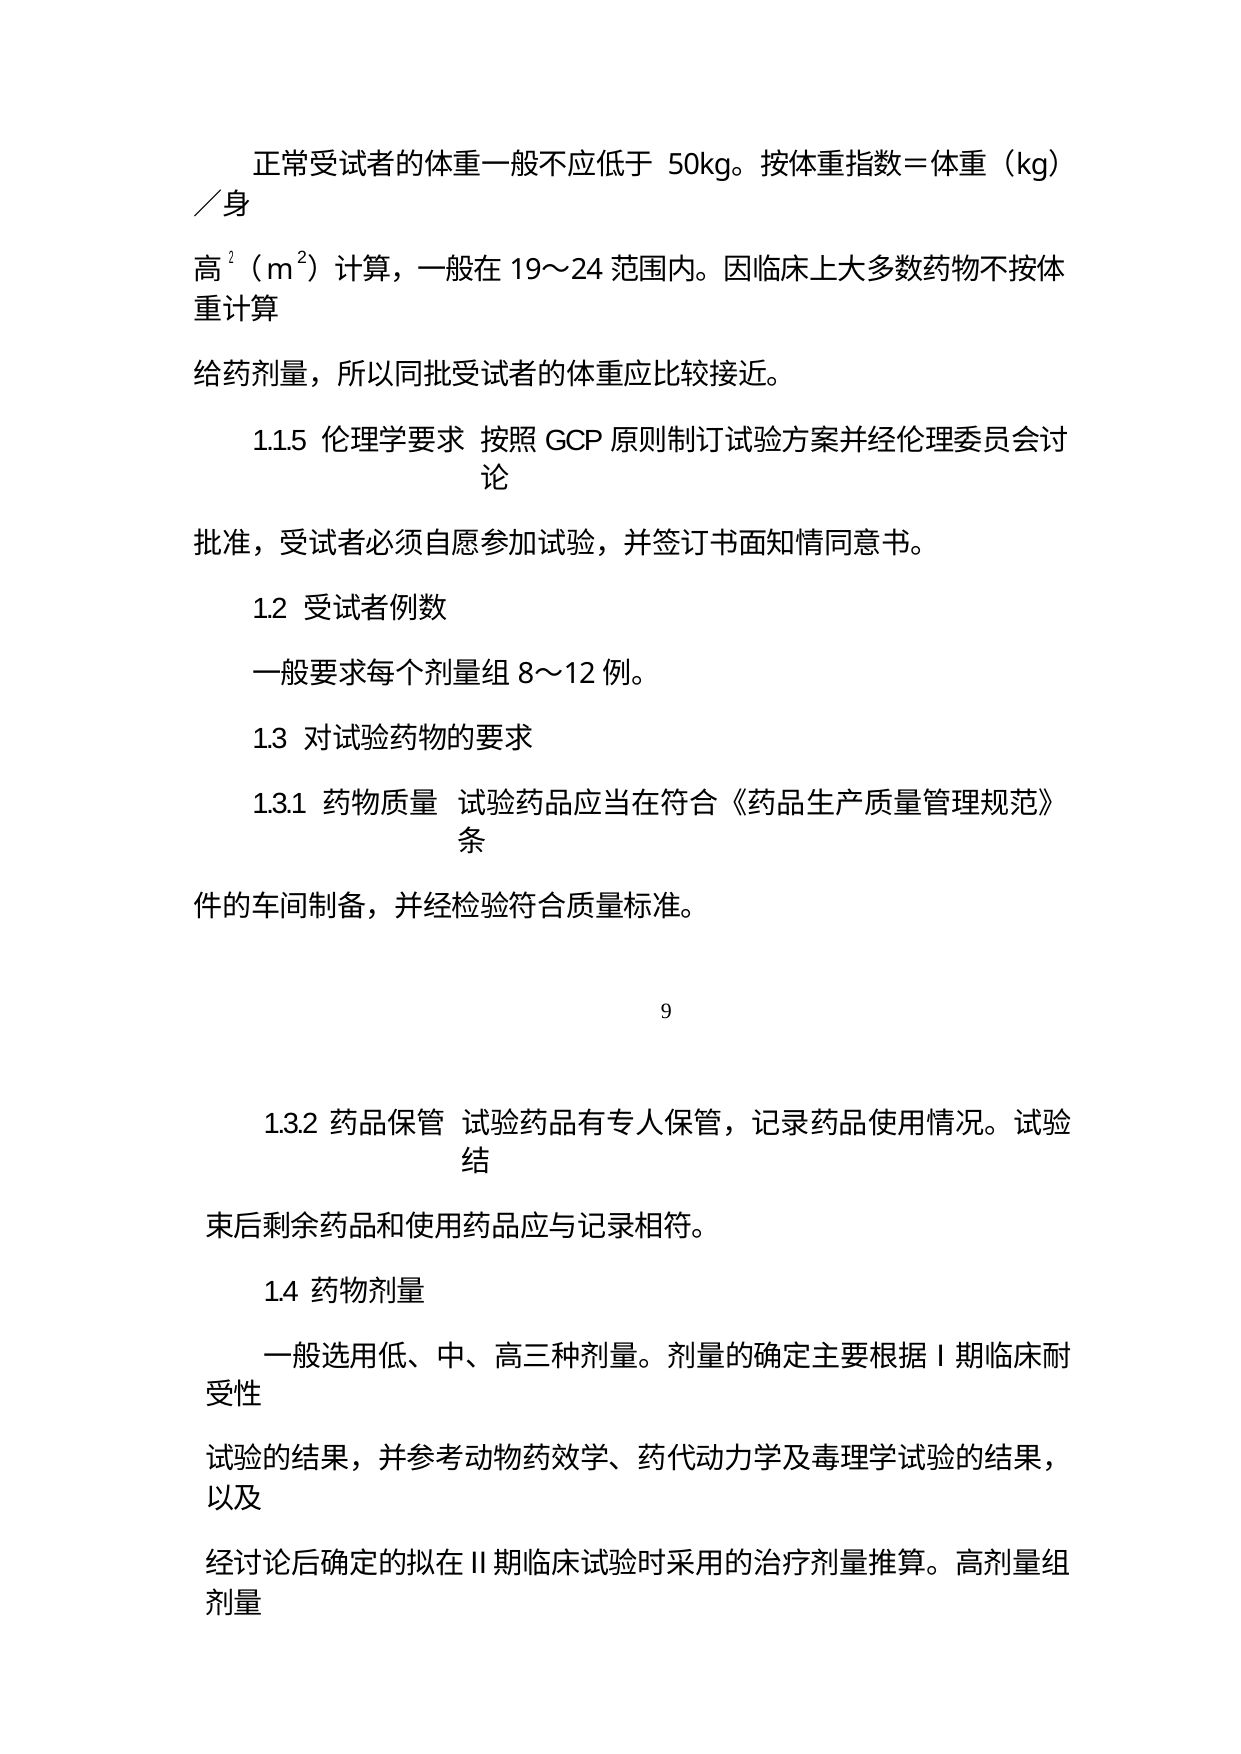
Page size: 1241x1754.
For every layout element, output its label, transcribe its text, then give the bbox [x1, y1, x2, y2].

text 束后剩余药品和使用药品应与记录相符。 [205, 1206, 1090, 1244]
text 1.2 [252, 588, 303, 626]
text 1.3 [252, 718, 303, 756]
text 9 [194, 998, 1090, 1023]
text 试验药品应当在符合《药品生产质量管理规范》条 [457, 783, 1090, 858]
text 受试者例数 [303, 588, 1090, 626]
text 药物剂量 [311, 1271, 1090, 1309]
text 给药剂量，所以同批受试者的体重应比较接近。 [194, 353, 1090, 393]
text 一般要求每个剂量组 8～12 例。 [252, 653, 1090, 691]
text 按照 GCP 原则制订试验方案并经伦理委员会讨论 [480, 420, 1090, 496]
text 对试验药物的要求 [303, 718, 1090, 756]
text 高2（m2）计算，一般在 19～24 范围内。因临床上大多数药物不按体重计算 [194, 248, 1090, 328]
text 试验药品有专人保管，记录药品使用情况。试验结 [461, 1103, 1090, 1179]
text 1.3.1 [252, 783, 322, 821]
text 1.1.5 [252, 420, 321, 458]
text 正常受试者的体重一般不应低于 50kg。按体重指数＝体重（kg）／身 [194, 143, 1090, 223]
text 药物质量 [322, 783, 457, 821]
text 伦理学要求 [321, 420, 480, 458]
text 试验的结果，并参考动物药效学、药代动力学及毒理学试验的结果，以及 [205, 1437, 1090, 1517]
text 件的车间制备，并经检验符合质量标准。 [194, 886, 1090, 923]
text 药品保管 [329, 1103, 461, 1141]
text 一般选用低、中、高三种剂量。剂量的确定主要根据Ⅰ期临床耐受性 [205, 1336, 1090, 1412]
text 经讨论后确定的拟在Ⅱ期临床试验时采用的治疗剂量推算。高剂量组剂量 [205, 1542, 1090, 1622]
text 1.3.2 [263, 1103, 329, 1141]
text 1.4 [263, 1271, 311, 1309]
text 批准，受试者必须自愿参加试验，并签订书面知情同意书。 [194, 523, 1090, 561]
